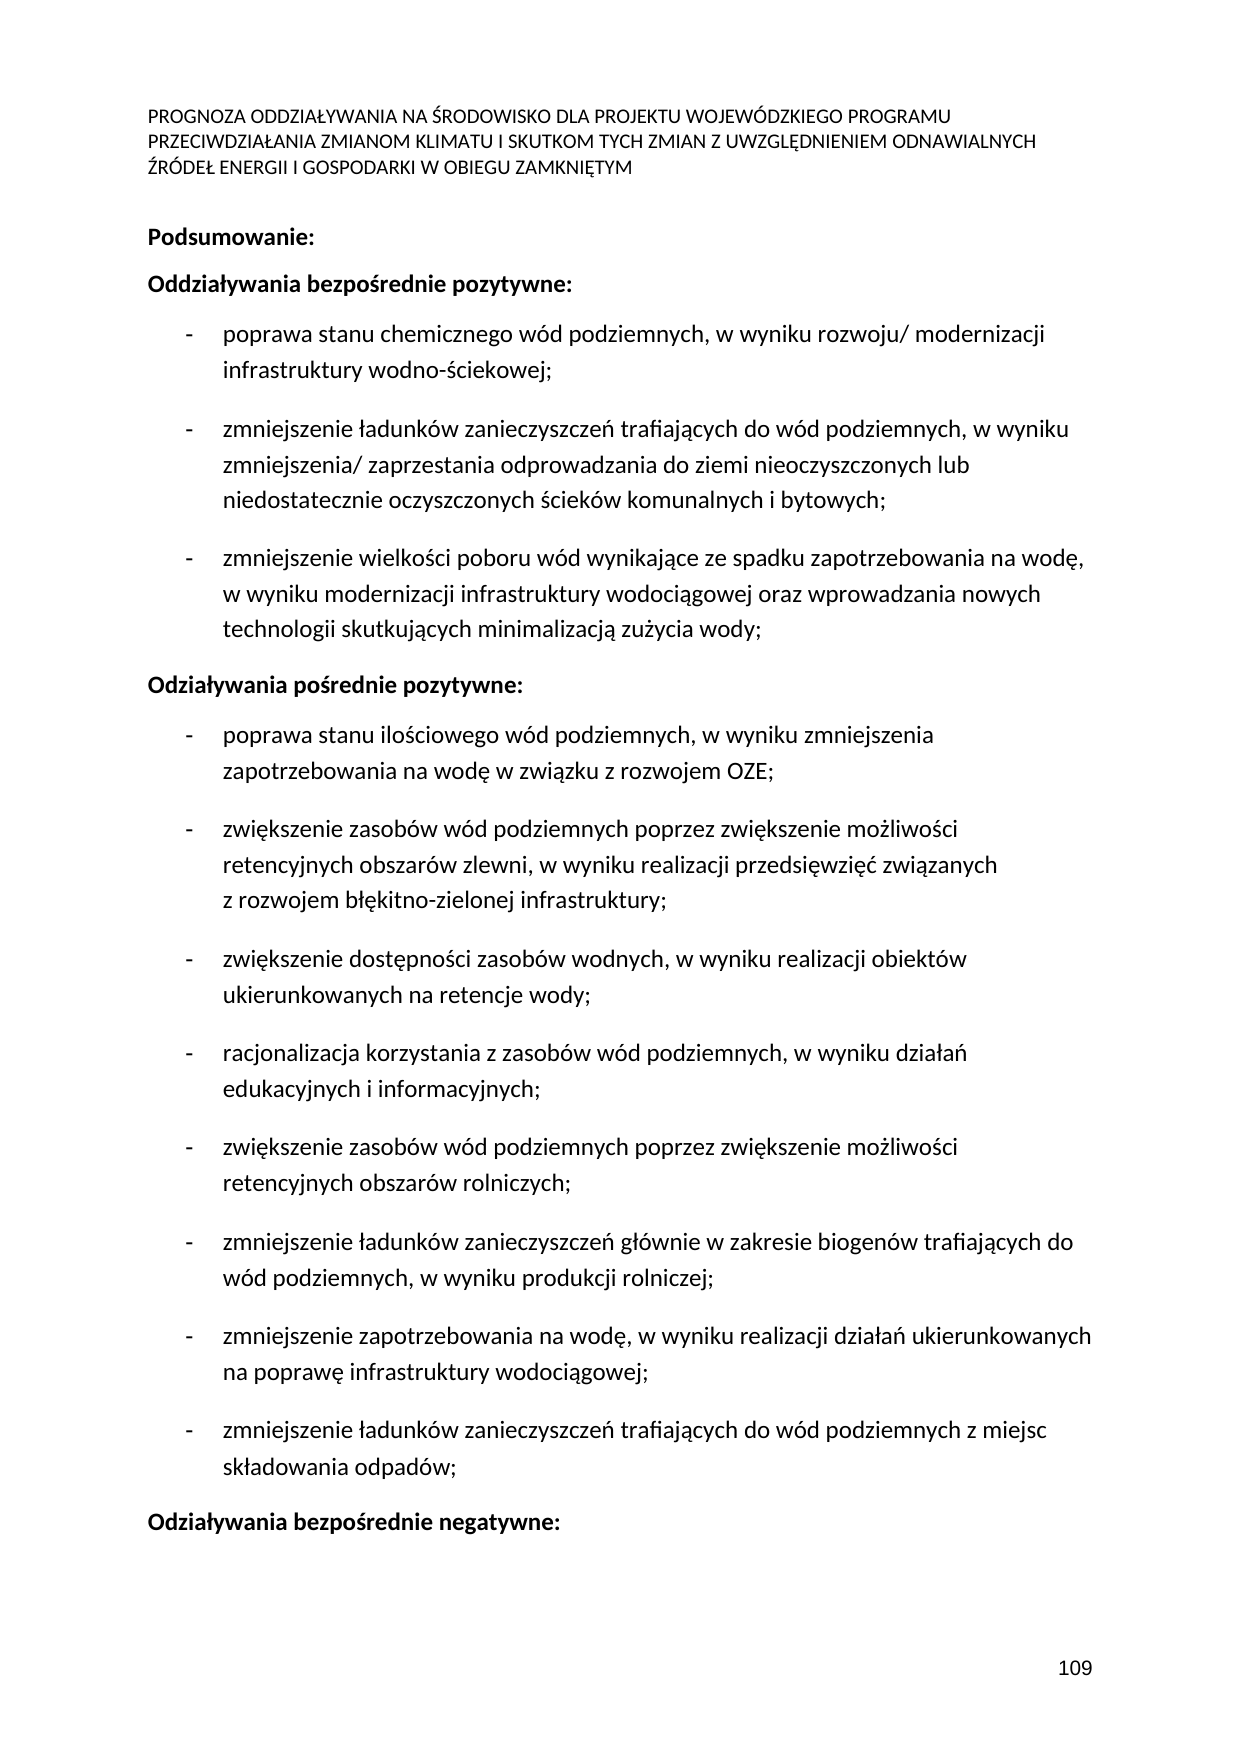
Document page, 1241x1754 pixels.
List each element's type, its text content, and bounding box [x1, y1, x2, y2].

text Oddziaływania bezpośrednie pozytywne: [148, 268, 1092, 299]
text Odziaływania bezpośrednie negatywne: [148, 1507, 1092, 1537]
list zmniejszenie zapotrzebowania na wodę, w wyniku realizacji działań ukierunkowanych na poprawę infrastruktury wodociągowej; [185, 1318, 1092, 1387]
list poprawa stanu ilościowego wód podziemnych, w wyniku zmniejszenia zapotrzebowania na wodę w związku z rozwojem OZE; [185, 717, 1092, 786]
list zwiększenie dostępności zasobów wodnych, w wyniku realizacji obiektów ukierunkowanych na retencje wody; [185, 940, 1092, 1009]
list zmniejszenie wielkości poboru wód wynikające ze spadku zapotrzebowania na wodę, w wyniku modernizacji infrastruktury wodociągowej oraz wprowadzania nowych technologii skutkujących minimalizacją zużycia wody; [185, 540, 1092, 644]
list zwiększenie zasobów wód podziemnych poprzez zwiększenie możliwości retencyjnych obszarów rolniczych; [185, 1129, 1092, 1198]
list zwiększenie zasobów wód podziemnych poprzez zwiększenie możliwości retencyjnych obszarów zlewni, w wyniku realizacji przedsięwzięć związanych z rozwojem błękitno-zielonej infrastruktury; [185, 811, 1092, 915]
list racjonalizacja korzystania z zasobów wód podziemnych, w wyniku działań edukacyjnych i informacyjnych; [185, 1035, 1092, 1104]
list zmniejszenie ładunków zanieczyszczeń trafiających do wód podziemnych, w wyniku zmniejszenia/ zaprzestania odprowadzania do ziemi nieoczyszczonych lub niedostatecznie oczyszczonych ścieków komunalnych i bytowych; [185, 410, 1092, 514]
text Odziaływania pośrednie pozytywne: [148, 669, 1092, 699]
text Podsumowanie: [148, 221, 1092, 251]
list zmniejszenie ładunków zanieczyszczeń głównie w zakresie biogenów trafiających do wód podziemnych, w wyniku produkcji rolniczej; [185, 1223, 1092, 1292]
list poprawa stanu chemicznego wód podziemnych, w wyniku rozwoju/ modernizacji infrastruktury wodno-ściekowej; [185, 316, 1092, 385]
list zmniejszenie ładunków zanieczyszczeń trafiających do wód podziemnych z miejsc składowania odpadów; [185, 1412, 1092, 1481]
